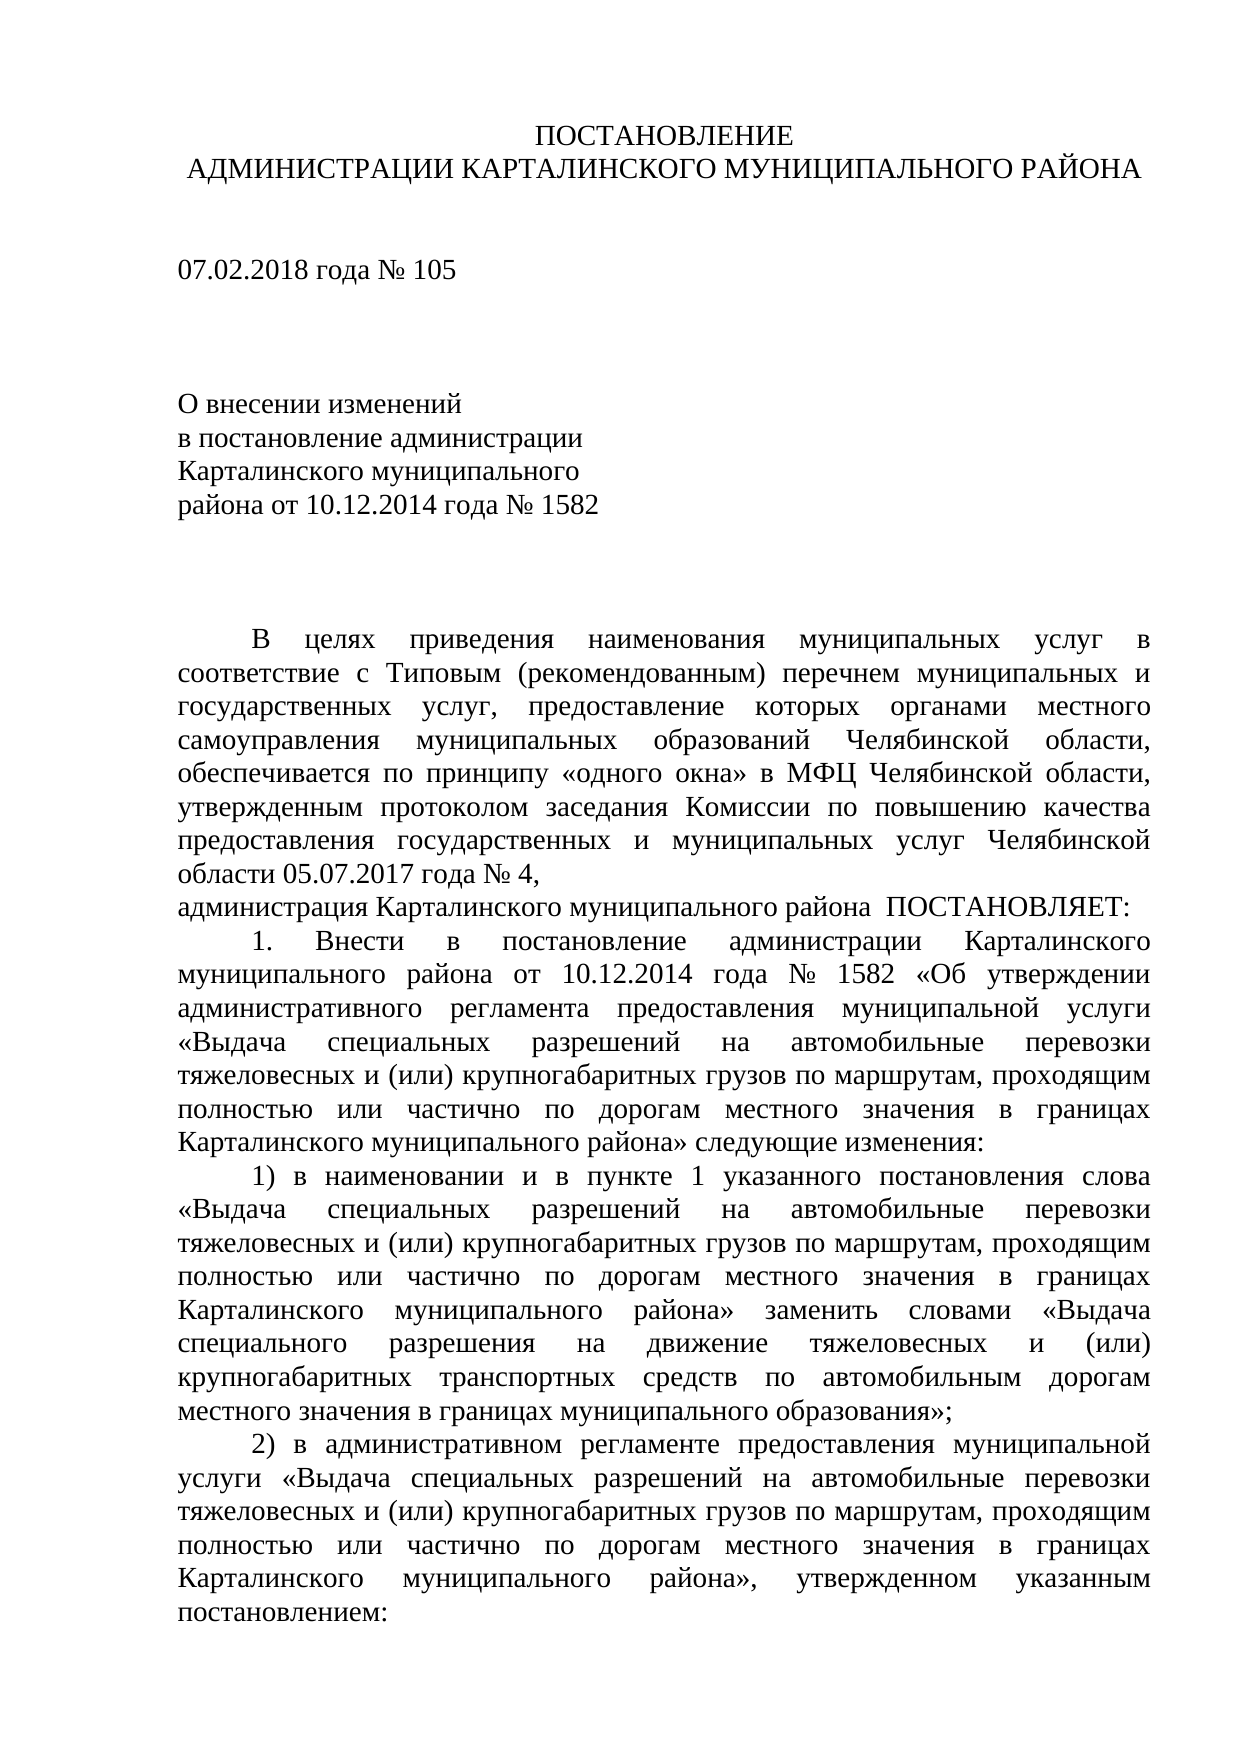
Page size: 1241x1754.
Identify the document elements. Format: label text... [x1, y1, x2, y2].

text О внесении изменений [177, 386, 1152, 420]
text В целях приведения наименования муниципальных услуг в соответствие с Типовым (рекомендованным) перечнем муниципальных и государственных услуг, предоставление которых органами местного самоуправления муниципальных образований Челябинской области, обеспечивается по принципу «одного окна» в МФЦ Челябинской области, утвержденным протоколом заседания Комиссии по повышению качества предоставления государственных и муниципальных услуг Челябинской области 05.07.2017 года № 4, [177, 621, 1152, 889]
text администрация Карталинского муниципального района ПОСТАНОВЛЯЕТ: [177, 889, 1152, 923]
text 2) в административном регламенте предоставления муниципальной услуги «Выдача специальных разрешений на автомобильные перевозки тяжеловесных и (или) крупногабаритных грузов по маршрутам, проходящим полностью или частично по дорогам местного значения в границах Карталинского муниципального района», утвержденном указанным постановлением: [177, 1426, 1152, 1627]
text в постановление администрации [177, 420, 1152, 453]
text 1. Внести в постановление администрации Карталинского муниципального района от 10.12.2014 года № 1582 «Об утверждении административного регламента предоставления муниципальной услуги «Выдача специальных разрешений на автомобильные перевозки тяжеловесных и (или) крупногабаритных грузов по маршрутам, проходящим полностью или частично по дорогам местного значения в границах Карталинского муниципального района» следующие изменения: [177, 923, 1152, 1158]
text ПОСТАНОВЛЕНИЕ [177, 118, 1152, 152]
text 07.02.2018 года № 105 [177, 252, 1152, 286]
text Карталинского муниципального [177, 453, 1152, 487]
text АДМИНИСТРАЦИИ КАРТАЛИНСКОГО МУНИЦИПАЛЬНОГО РАЙОНА [177, 152, 1152, 185]
text 1) в наименовании и в пункте 1 указанного постановления слова «Выдача специальных разрешений на автомобильные перевозки тяжеловесных и (или) крупногабаритных грузов по маршрутам, проходящим полностью или частично по дорогам местного значения в границах Карталинского муниципального района» заменить словами «Выдача специального разрешения на движение тяжеловесных и (или) крупногабаритных транспортных средств по автомобильным дорогам местного значения в границах муниципального образования»; [177, 1158, 1152, 1426]
text района от 10.12.2014 года № 1582 [177, 487, 1152, 521]
